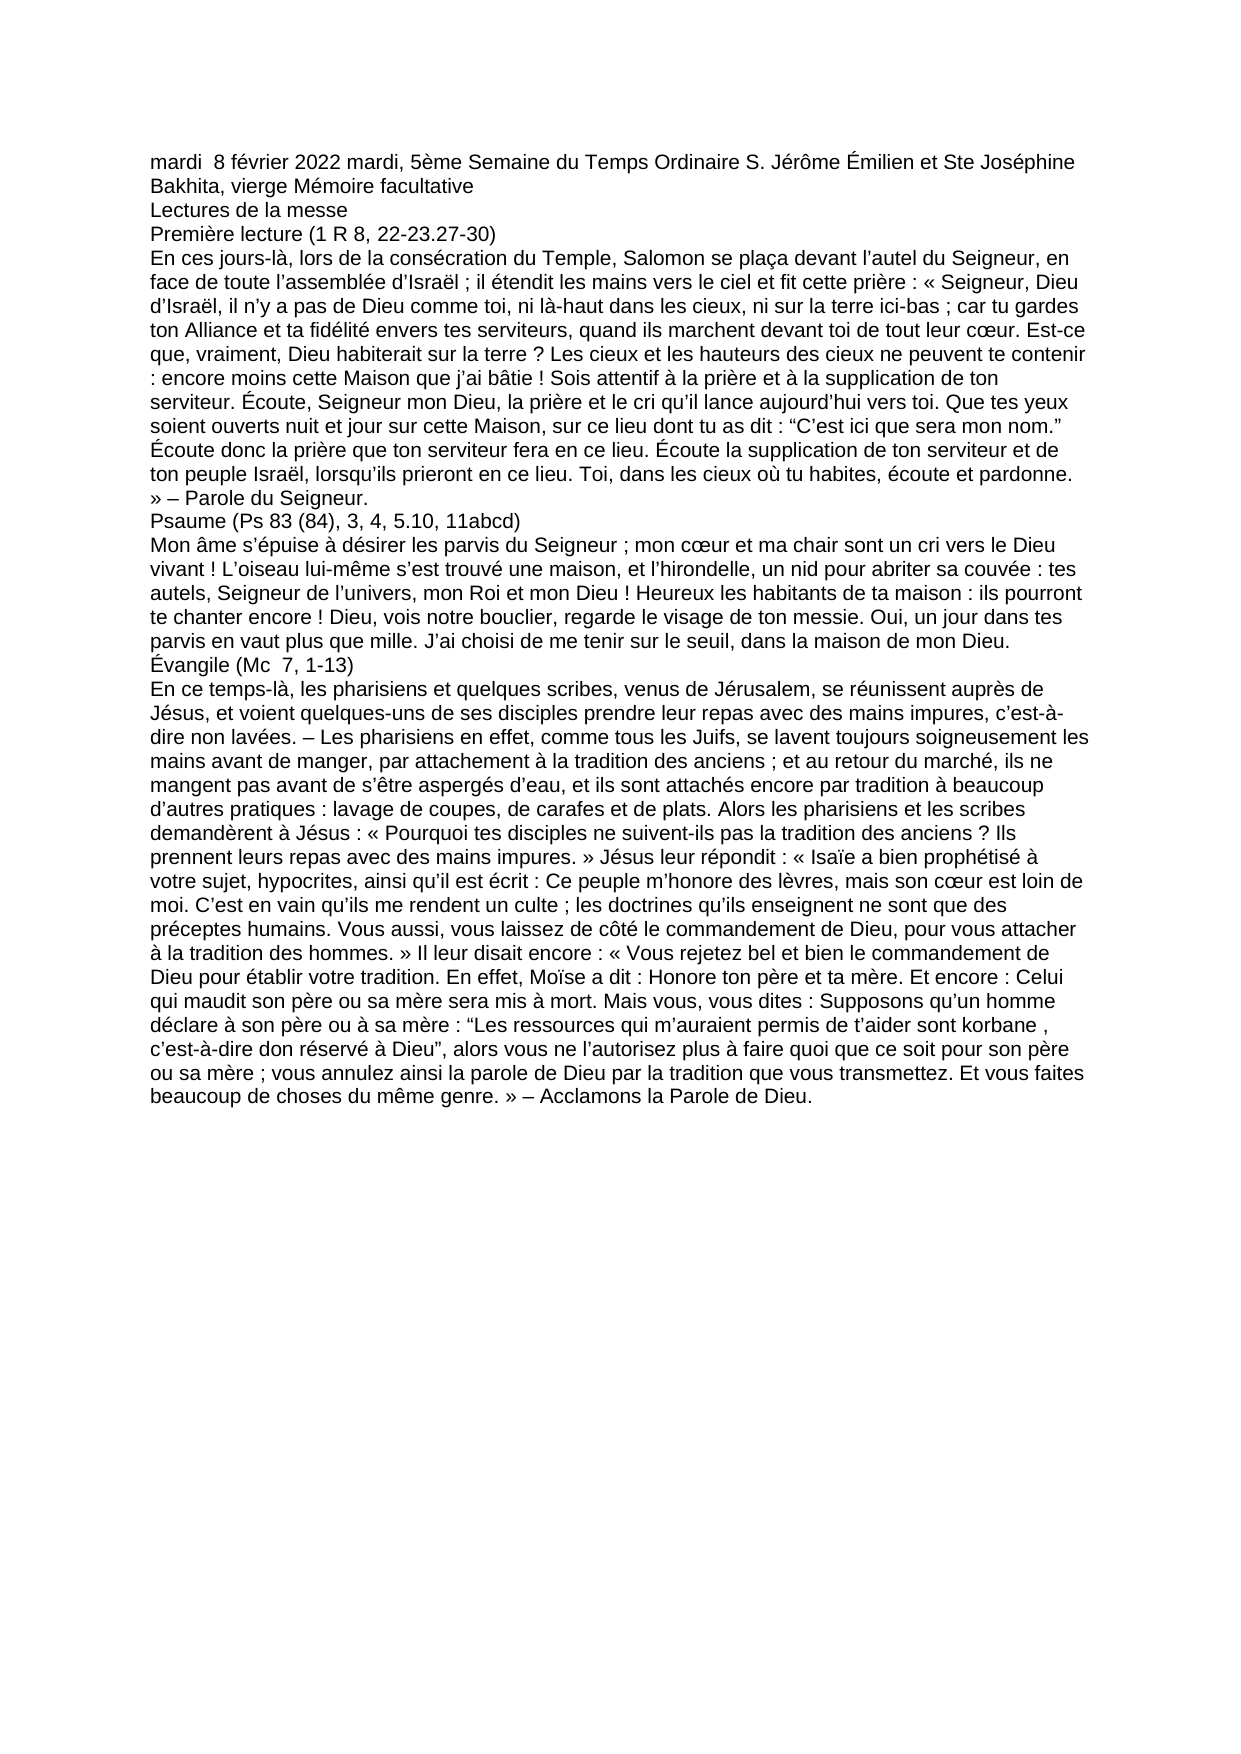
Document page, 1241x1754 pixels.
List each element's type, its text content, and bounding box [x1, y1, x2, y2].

text En ce temps-là, les pharisiens et quelques scribes, venus de Jérusalem, se réunissent auprès de Jésus, et voient quelques-uns de ses disciples prendre leur repas avec des mains impures, c’est-à-dire non lavées. – Les pharisiens en effet, comme tous les Juifs, se lavent toujours soigneusement les mains avant de manger, par attachement à la tradition des anciens ; et au retour du marché, ils ne mangent pas avant de s’être aspergés d’eau, et ils sont attachés encore par tradition à beaucoup d’autres pratiques : lavage de coupes, de carafes et de plats. Alors les pharisiens et les scribes demandèrent à Jésus : « Pourquoi tes disciples ne suivent-ils pas la tradition des anciens ? Ils prennent leurs repas avec des mains impures. » Jésus leur répondit : « Isaïe a bien prophétisé à votre sujet, hypocrites, ainsi qu’il est écrit : Ce peuple m’honore des lèvres, mais son cœur est loin de moi. C’est en vain qu’ils me rendent un culte ; les doctrines qu’ils enseignent ne sont que des préceptes humains. Vous aussi, vous laissez de côté le commandement de Dieu, pour vous attacher à la tradition des hommes. » Il leur disait encore : « Vous rejetez bel et bien le commandement de Dieu pour établir votre tradition. En effet, Moïse a dit : Honore ton père et ta mère. Et encore : Celui qui maudit son père ou sa mère sera mis à mort. Mais vous, vous dites : Supposons qu’un homme déclare à son père ou à sa mère : “Les ressources qui m’auraient permis de t’aider sont korbane , c’est-à-dire don réservé à Dieu”, alors vous ne l’autorisez plus à faire quoi que ce soit pour son père ou sa mère ; vous annulez ainsi la parole de Dieu par la tradition que vous transmettez. Et vous faites beaucoup de choses du même genre. » – Acclamons la Parole de Dieu. [150, 677, 1090, 1108]
text Mon âme s’épuise à désirer les parvis du Seigneur ; mon cœur et ma chair sont un cri vers le Dieu vivant ! L’oiseau lui-même s’est trouvé une maison, et l’hirondelle, un nid pour abriter sa couvée : tes autels, Seigneur de l’univers, mon Roi et mon Dieu ! Heureux les habitants de ta maison : ils pourront te chanter encore ! Dieu, vois notre bouclier, regarde le visage de ton messie. Oui, un jour dans tes parvis en vaut plus que mille. J’ai choisi de me tenir sur le seuil, dans la maison de mon Dieu. [150, 533, 1090, 653]
text En ces jours-là, lors de la consécration du Temple, Salomon se plaça devant l’autel du Seigneur, en face de toute l’assemblée d’Israël ; il étendit les mains vers le ciel et fit cette prière : « Seigneur, Dieu d’Israël, il n’y a pas de Dieu comme toi, ni là-haut dans les cieux, ni sur la terre ici-bas ; car tu gardes ton Alliance et ta fidélité envers tes serviteurs, quand ils marchent devant toi de tout leur cœur. Est-ce que, vraiment, Dieu habiterait sur la terre ? Les cieux et les hauteurs des cieux ne peuvent te contenir : encore moins cette Maison que j’ai bâtie ! Sois attentif à la prière et à la supplication de ton serviteur. Écoute, Seigneur mon Dieu, la prière et le cri qu’il lance aujourd’hui vers toi. Que tes yeux soient ouverts nuit et jour sur cette Maison, sur ce lieu dont tu as dit : “C’est ici que sera mon nom.” Écoute donc la prière que ton serviteur fera en ce lieu. Écoute la supplication de ton serviteur et de ton peuple Israël, lorsqu’ils prieront en ce lieu. Toi, dans les cieux où tu habites, écoute et pardonne. » – Parole du Seigneur. [150, 246, 1090, 509]
